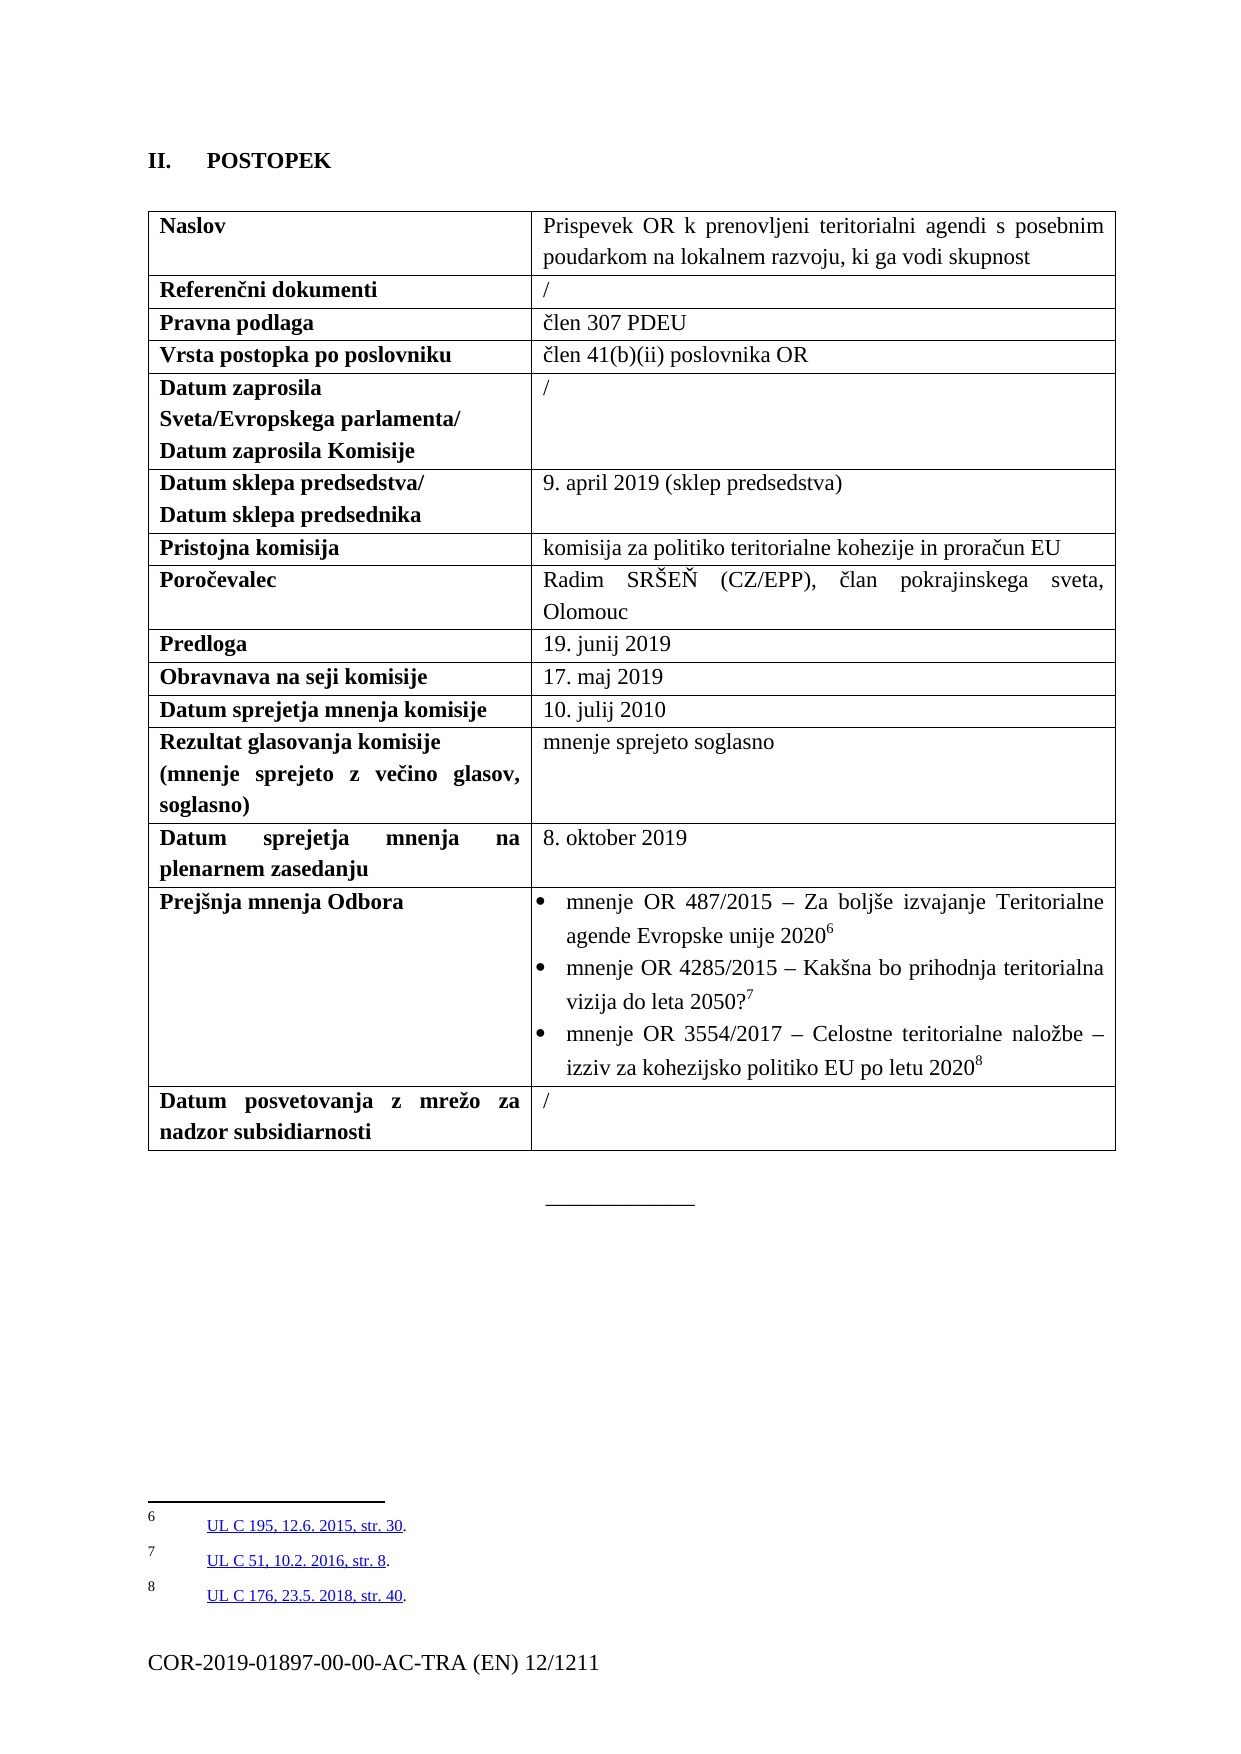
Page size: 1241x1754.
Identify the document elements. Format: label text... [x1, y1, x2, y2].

table_cell Vrsta postopka po poslovniku [149, 341, 531, 373]
table_cell Pravna podlaga [149, 309, 531, 340]
table_cell Datum zaprosila Sveta/Evropskega parlamenta/ Datum zaprosila Komisije [149, 374, 531, 468]
table_cell Pristojna komisija [149, 534, 531, 565]
table_cell Obravnava na seji komisije [149, 663, 531, 694]
table_cell komisija za politiko teritorialne kohezije in proračun EU [532, 534, 1115, 565]
table_cell Datum sprejetja mnenja komisije [149, 696, 531, 727]
table_cell 8. oktober 2019 [532, 824, 1115, 887]
text _____________ [148, 1182, 1093, 1209]
table_cell 17. maj 2019 [532, 663, 1115, 694]
table_cell člen 307 PDEU [532, 309, 1115, 340]
table_cell / [532, 374, 1115, 468]
table_cell Predloga [149, 630, 531, 662]
table_cell 9. april 2019 (sklep predsedstva) [532, 470, 1115, 533]
table_cell Referenčni dokumenti [149, 276, 531, 307]
table_cell mnenje OR 487/2015 – Za boljše izvajanje Teritorialne agende Evropske unije 2020 mnenje OR 4285/2015 – Kakšna bo prihodnja teritorialna vizija do leta 2050? mnenje OR 3554/2017 – Celostne teritorialne naložbe – izziv za kohezijsko politiko EU po letu 2020 [532, 888, 1115, 1086]
table_header Prispevek OR k prenovljeni teritorialni agendi s posebnim poudarkom na lokalnem razvoju, ki ga vodi skupnost [532, 212, 1115, 275]
table_cell Datum sklepa predsedstva/ Datum sklepa predsednika [149, 470, 531, 533]
table_cell Prejšnja mnenja Odbora [149, 888, 531, 1086]
table_header Naslov [149, 212, 531, 275]
list POSTOPEK [148, 148, 1093, 174]
table_cell / [532, 1087, 1115, 1150]
table_cell 19. junij 2019 [532, 630, 1115, 662]
table_cell / [532, 276, 1115, 307]
table_cell Rezultat glasovanja komisije (mnenje sprejeto z večino glasov, soglasno) [149, 728, 531, 823]
table_cell mnenje sprejeto soglasno [532, 728, 1115, 823]
table_cell 10. julij 2010 [532, 696, 1115, 727]
table_cell Datum sprejetja mnenja na plenarnem zasedanju [149, 824, 531, 887]
table_cell člen 41(b)(ii) poslovnika OR [532, 341, 1115, 373]
table_cell Poročevalec [149, 566, 531, 629]
table_cell Radim SRŠEŇ (CZ/EPP), član pokrajinskega sveta, Olomouc [532, 566, 1115, 629]
table_cell Datum posvetovanja z mrežo za nadzor subsidiarnosti [149, 1087, 531, 1150]
